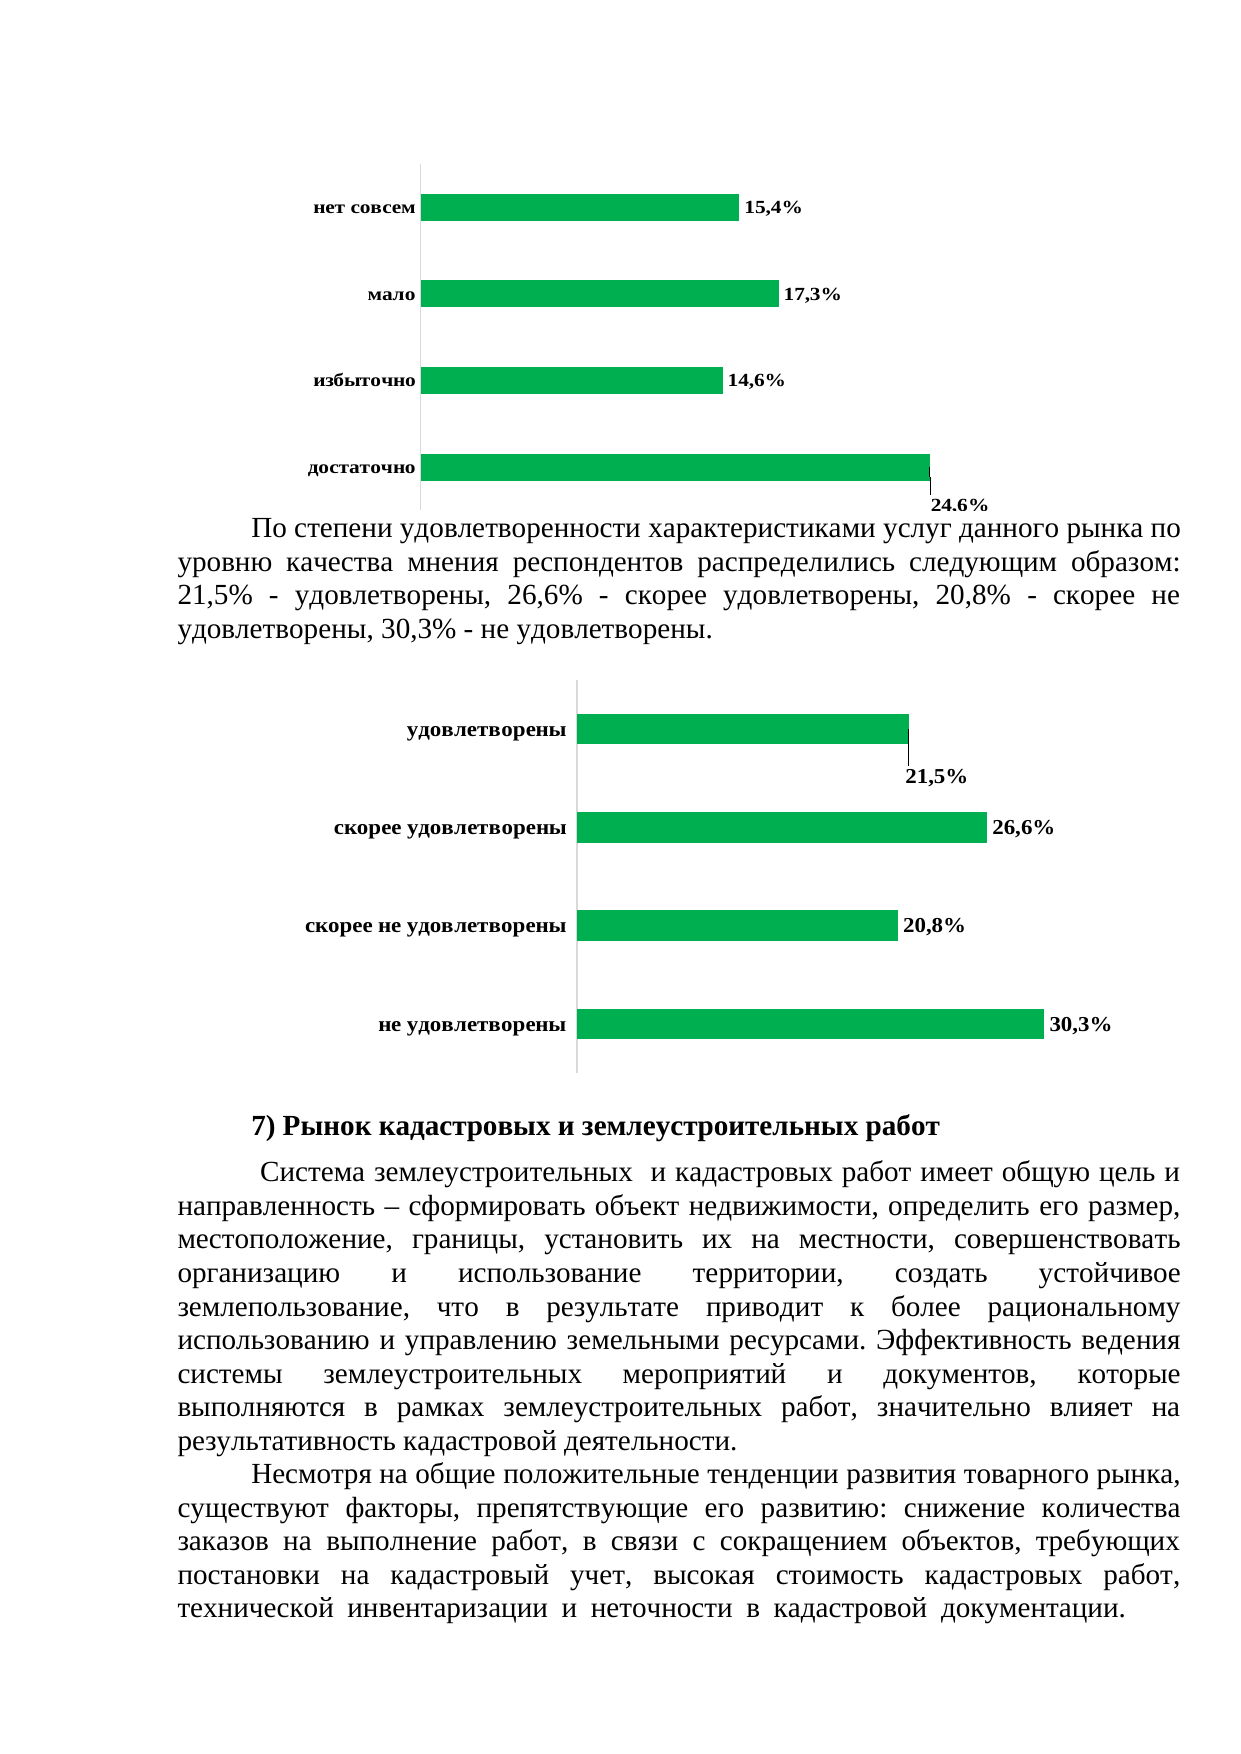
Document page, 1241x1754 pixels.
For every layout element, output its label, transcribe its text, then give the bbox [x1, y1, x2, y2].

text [177, 1456, 1181, 1624]
text По степени удовлетворенности характеристиками услуг данного рынка по уровню качества мнения респондентов распределились следующим образом: 21,5% - удовлетворены, 26,6% - скорее удовлетворены, 20,8% - скорее не удовлетворены, 30,3% - не удовлетворены. [177, 510, 1181, 644]
text Система землеустроительных и кадастровых работ имеет общую цель и направленность – сформировать объект недвижимости, определить его размер, местоположение, границы, установить их на местности, совершенствовать организацию и использование территории, создать устойчивое землепользование, что в результате приводит к более рациональному использованию и управлению земельными ресурсами. Эффективность ведения системы землеустроительных мероприятий и документов, которые выполняются в рамках землеустроительных работ, значительно влияет на результативность кадастровой деятельности. [177, 1154, 1181, 1456]
text 7) Рынок кадастровых и землеустроительных работ [177, 1108, 1181, 1142]
